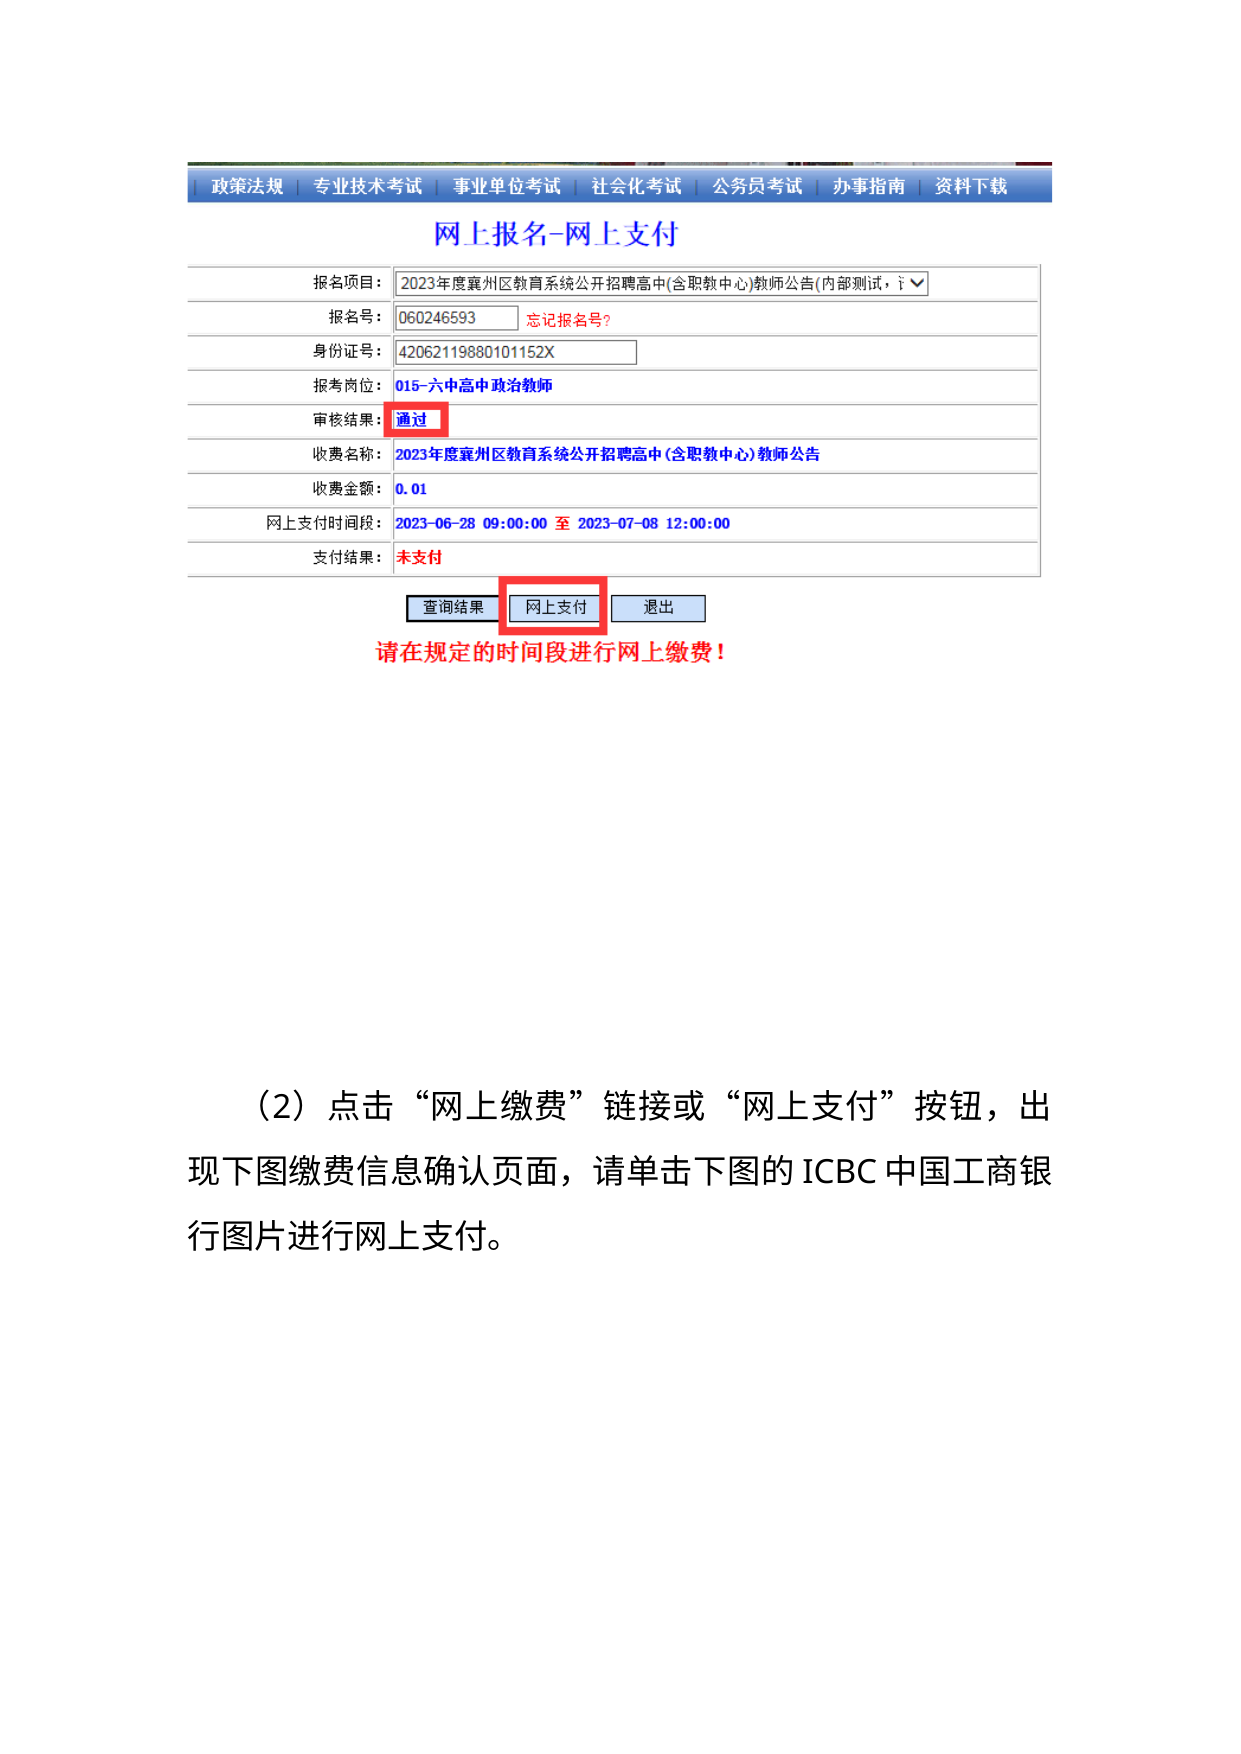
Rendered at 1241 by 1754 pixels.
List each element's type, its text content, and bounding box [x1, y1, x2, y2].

text （2）点击“网上缴费”链接或“网上支付”按钮，出现下图缴费信息确认页面，请单击下图的ICBC中国工商银行图片进行网上支付。 [187, 1072, 1053, 1267]
picture [187, 162, 1053, 684]
